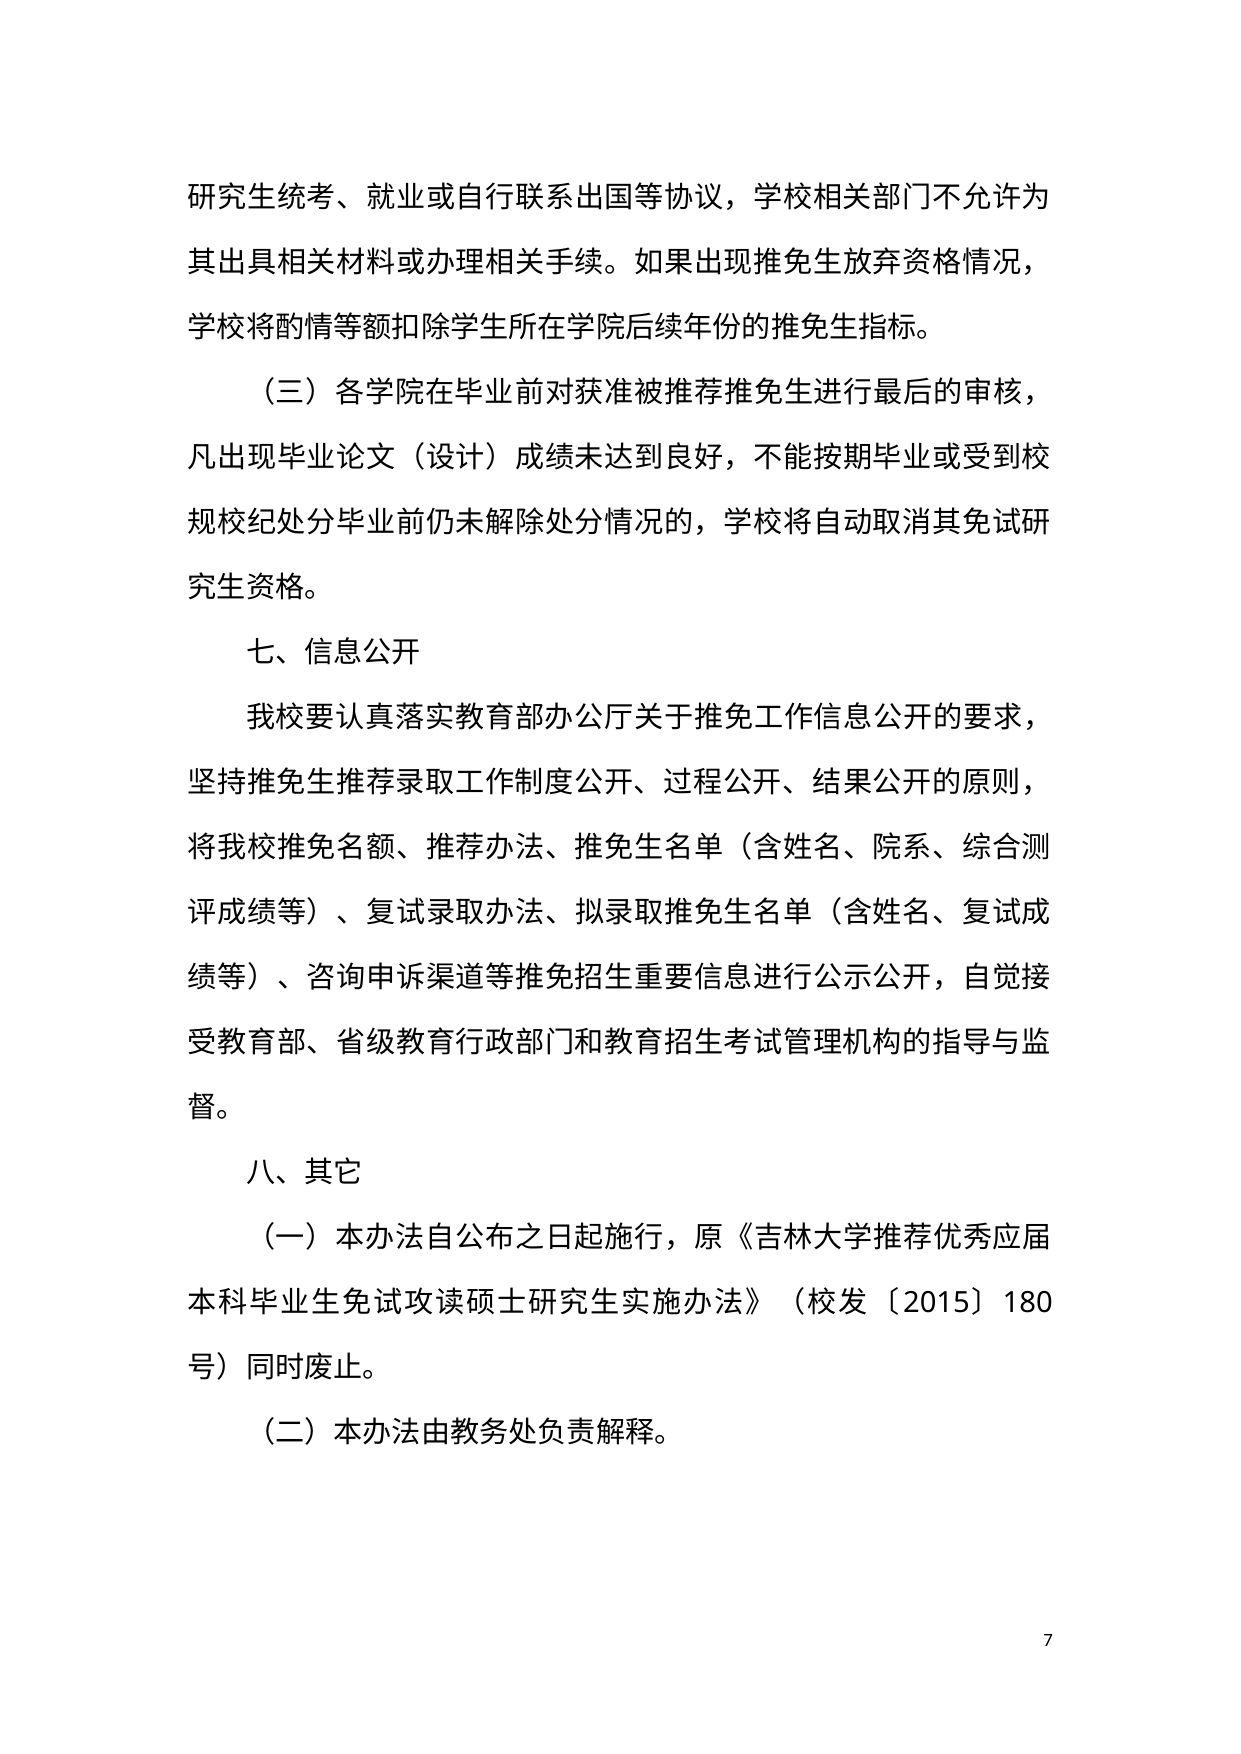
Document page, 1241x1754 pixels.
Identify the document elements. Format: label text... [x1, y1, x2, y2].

text 八、其它 [187, 1137, 1053, 1202]
text （一）本办法自公布之日起施行，原《吉林大学推荐优秀应届本科毕业生免试攻读硕士研究生实施办法》（校发〔2015〕180号）同时废止。 [187, 1202, 1053, 1397]
text （三）各学院在毕业前对获准被推荐推免生进行最后的审核，凡出现毕业论文（设计）成绩未达到良好，不能按期毕业或受到校规校纪处分毕业前仍未解除处分情况的，学校将自动取消其免试研究生资格。 [187, 357, 1053, 617]
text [187, 162, 1053, 357]
text （二）本办法由教务处负责解释。 [187, 1397, 1053, 1462]
text 七、信息公开 [187, 617, 1053, 682]
text 我校要认真落实教育部办公厅关于推免工作信息公开的要求，坚持推免生推荐录取工作制度公开、过程公开、结果公开的原则，将我校推免名额、推荐办法、推免生名单（含姓名、院系、综合测评成绩等）、复试录取办法、拟录取推免生名单（含姓名、复试成绩等）、咨询申诉渠道等推免招生重要信息进行公示公开，自觉接受教育部、省级教育行政部门和教育招生考试管理机构的指导与监督。 [187, 682, 1053, 1137]
